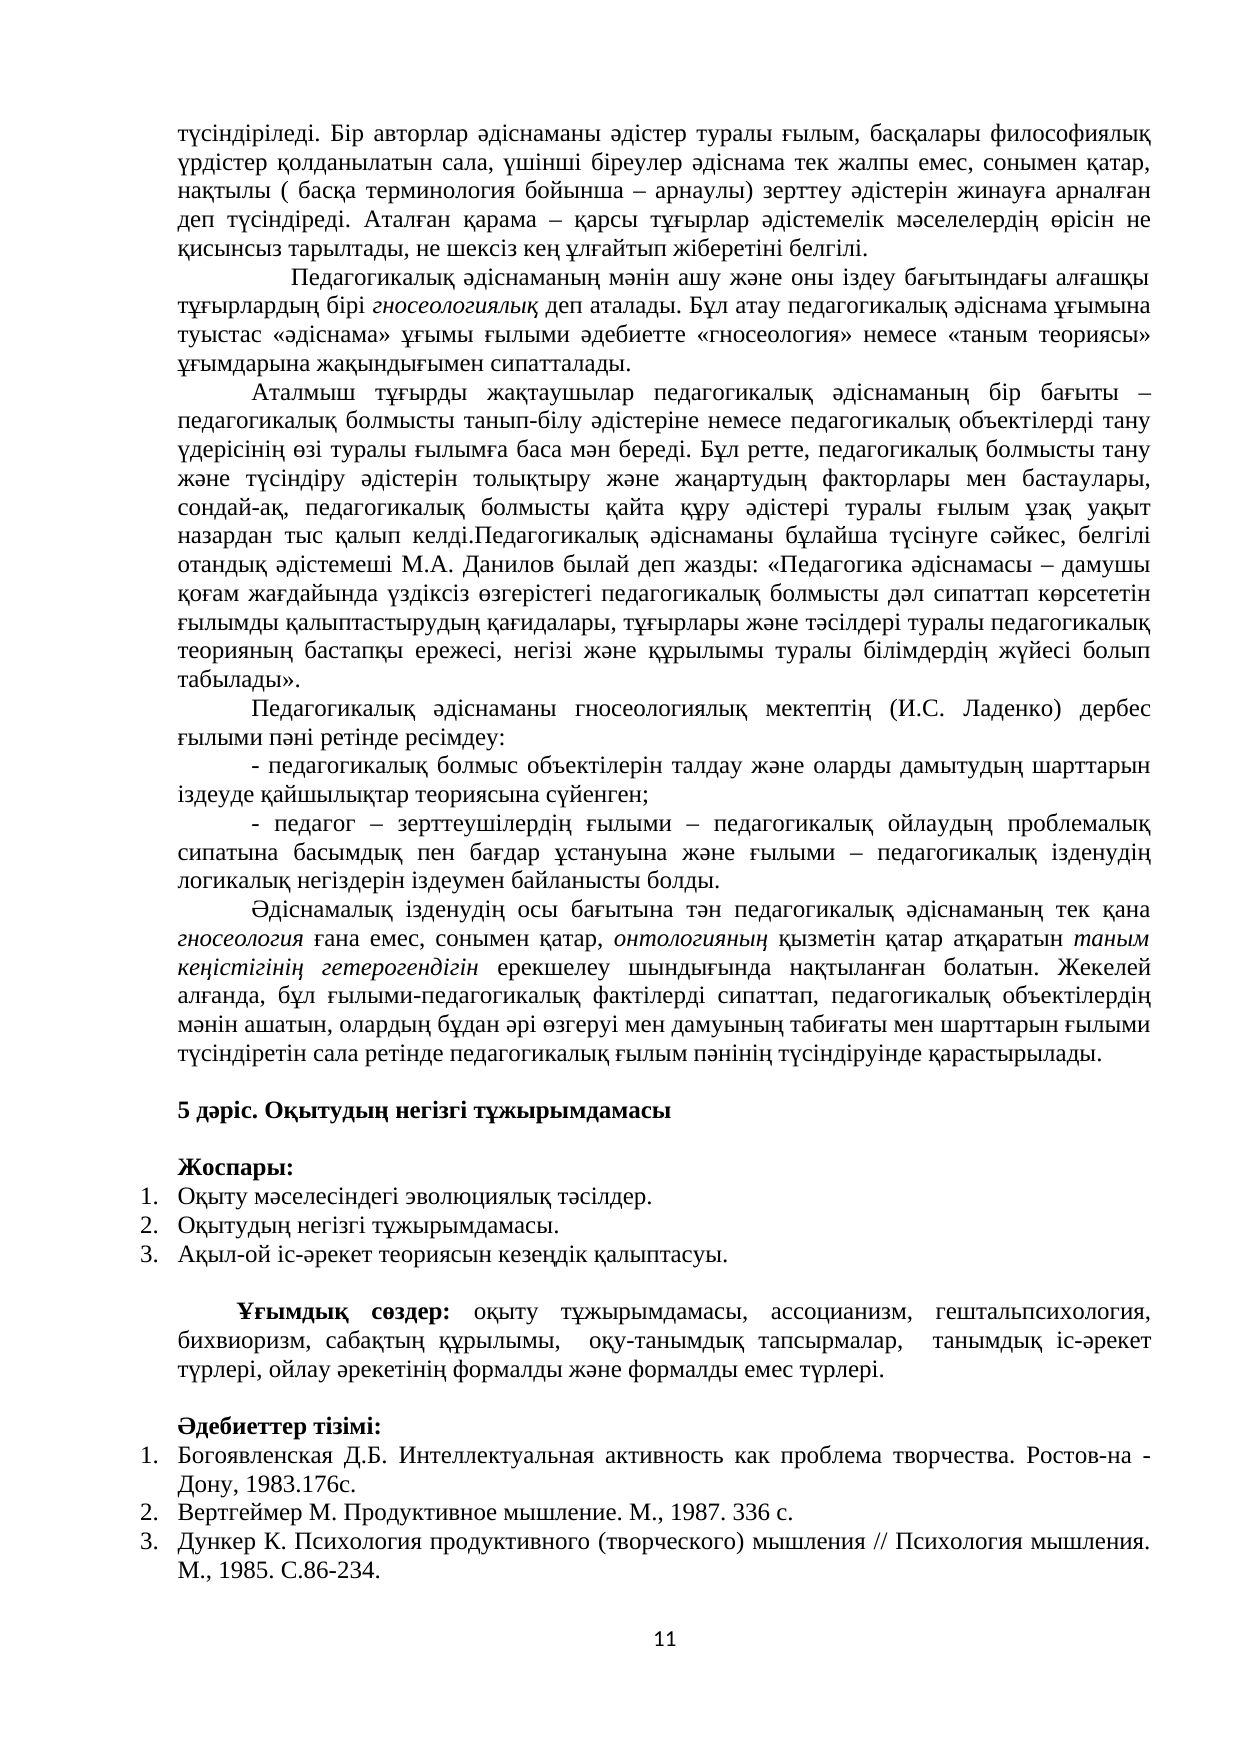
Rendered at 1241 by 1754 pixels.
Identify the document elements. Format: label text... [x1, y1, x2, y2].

list Педагогикалық әдіснаманың мәнін ашу және оны іздеу бағытындағы алғашқы тұғырлардың бірі гносеологиялық деп аталады. Бұл атау педагогикалық әдіснама ұғымына туыстас «әдіснама» ұғымы ғылыми әдебиетте «гносеология» немесе «таным теориясы» ұғымдарына жақындығымен сипатталады. [177, 262, 1152, 377]
text - педагог – зерттеушілердің ғылыми – педагогикалық ойлаудың проблемалық сипатына басымдық пен бағдар ұстануына және ғылыми – педагогикалық ізденудің логикалық негіздерін іздеумен байланысты болды. [177, 808, 1152, 894]
text Әдебиеттер тізімі: [177, 1411, 1152, 1440]
list Ақыл-ой іс-әрекет теориясын кезеңдік қалыптасуы. [140, 1239, 1152, 1267]
list Вертгеймер М. Продуктивное мышление. М., 1987. 336 с. [140, 1497, 1152, 1526]
text Аталмыш тұғырды жақтаушылар педагогикалық әдіснаманың бір бағыты – педагогикалық болмысты танып-білу әдістеріне немесе педагогикалық объектілерді тану үдерісінің өзі туралы ғылымға баса мән береді. Бұл ретте, педагогикалық болмысты тану және түсіндіру әдістерін толықтыру және жаңартудың факторлары мен бастаулары, сондай-ақ, педагогикалық болмысты қайта құру әдістері туралы ғылым ұзақ уақыт назардан тыс қалып келді.Педагогикалық әдіснаманы бұлайша түсінуге сәйкес, белгілі отандық әдістемеші М.А. Данилов былай деп жазды: «Педагогика әдіснамасы – дамушы қоғам жағдайында үздіксіз өзгерістегі педагогикалық болмысты дәл сипаттап көрсететін ғылымды қалыптастырудың қағидалары, тұғырлары және тәсілдері туралы педагогикалық теорияның бастапқы ережесі, негізі және құрылымы туралы білімдердің жүйесі болып табылады». [177, 377, 1152, 693]
list Оқытудың негізгі тұжырымдамасы. [140, 1210, 1152, 1239]
text Ұғымдық сөздер: оқыту тұжырымдамасы, ассоцианизм, гештальпсихология, бихвиоризм, сабақтың құрылымы, оқу-танымдық тапсырмалар, танымдық іс-әрекет түрлері, ойлау әрекетінің формалды және формалды емес түрлері. [177, 1296, 1152, 1382]
text Педагогикалық әдіснаманы гносеологиялық мектептің (И.С. Ладенко) дербес ғылыми пәні ретінде ресімдеу: [177, 693, 1152, 751]
text - педагогикалық болмыс объектілерін талдау және оларды дамытудың шарттарын іздеуде қайшылықтар теориясына сүйенген; [177, 751, 1152, 808]
text Әдіснамалық ізденудің осы бағытына тән педагогикалық әдіснаманың тек қана гносеология ғана емес, сонымен қатар, онтологияның қызметін қатар атқаратын таным кеңістігінің гетерогендігін ерекшелеу шындығында нақтыланған болатын. Жекелей алғанда, бұл ғылыми-педагогикалық фактілерді сипаттап, педагогикалық объектілердің мәнін ашатын, олардың бұдан әрі өзгеруі мен дамуының табиғаты мен шарттарын ғылыми түсіндіретін сала ретінде педагогикалық ғылым пәнінің түсіндіруінде қарастырылады. [177, 894, 1152, 1067]
list Оқыту мәселесіндегі эволюциялық тәсілдер. [140, 1181, 1152, 1210]
text 5 дәріс. Оқытудың негізгі тұжырымдамасы [177, 1096, 1152, 1124]
list Богоявленская Д.Б. Интеллектуальная активность как проблема творчества. Ростов-на -Дону, 1983.176с. [140, 1440, 1152, 1497]
list Дункер К. Психология продуктивного (творческого) мышления // Психология мышления. М., 1985. С.86-234. [140, 1526, 1152, 1584]
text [177, 118, 1152, 262]
text Жоспары: [177, 1152, 1152, 1181]
